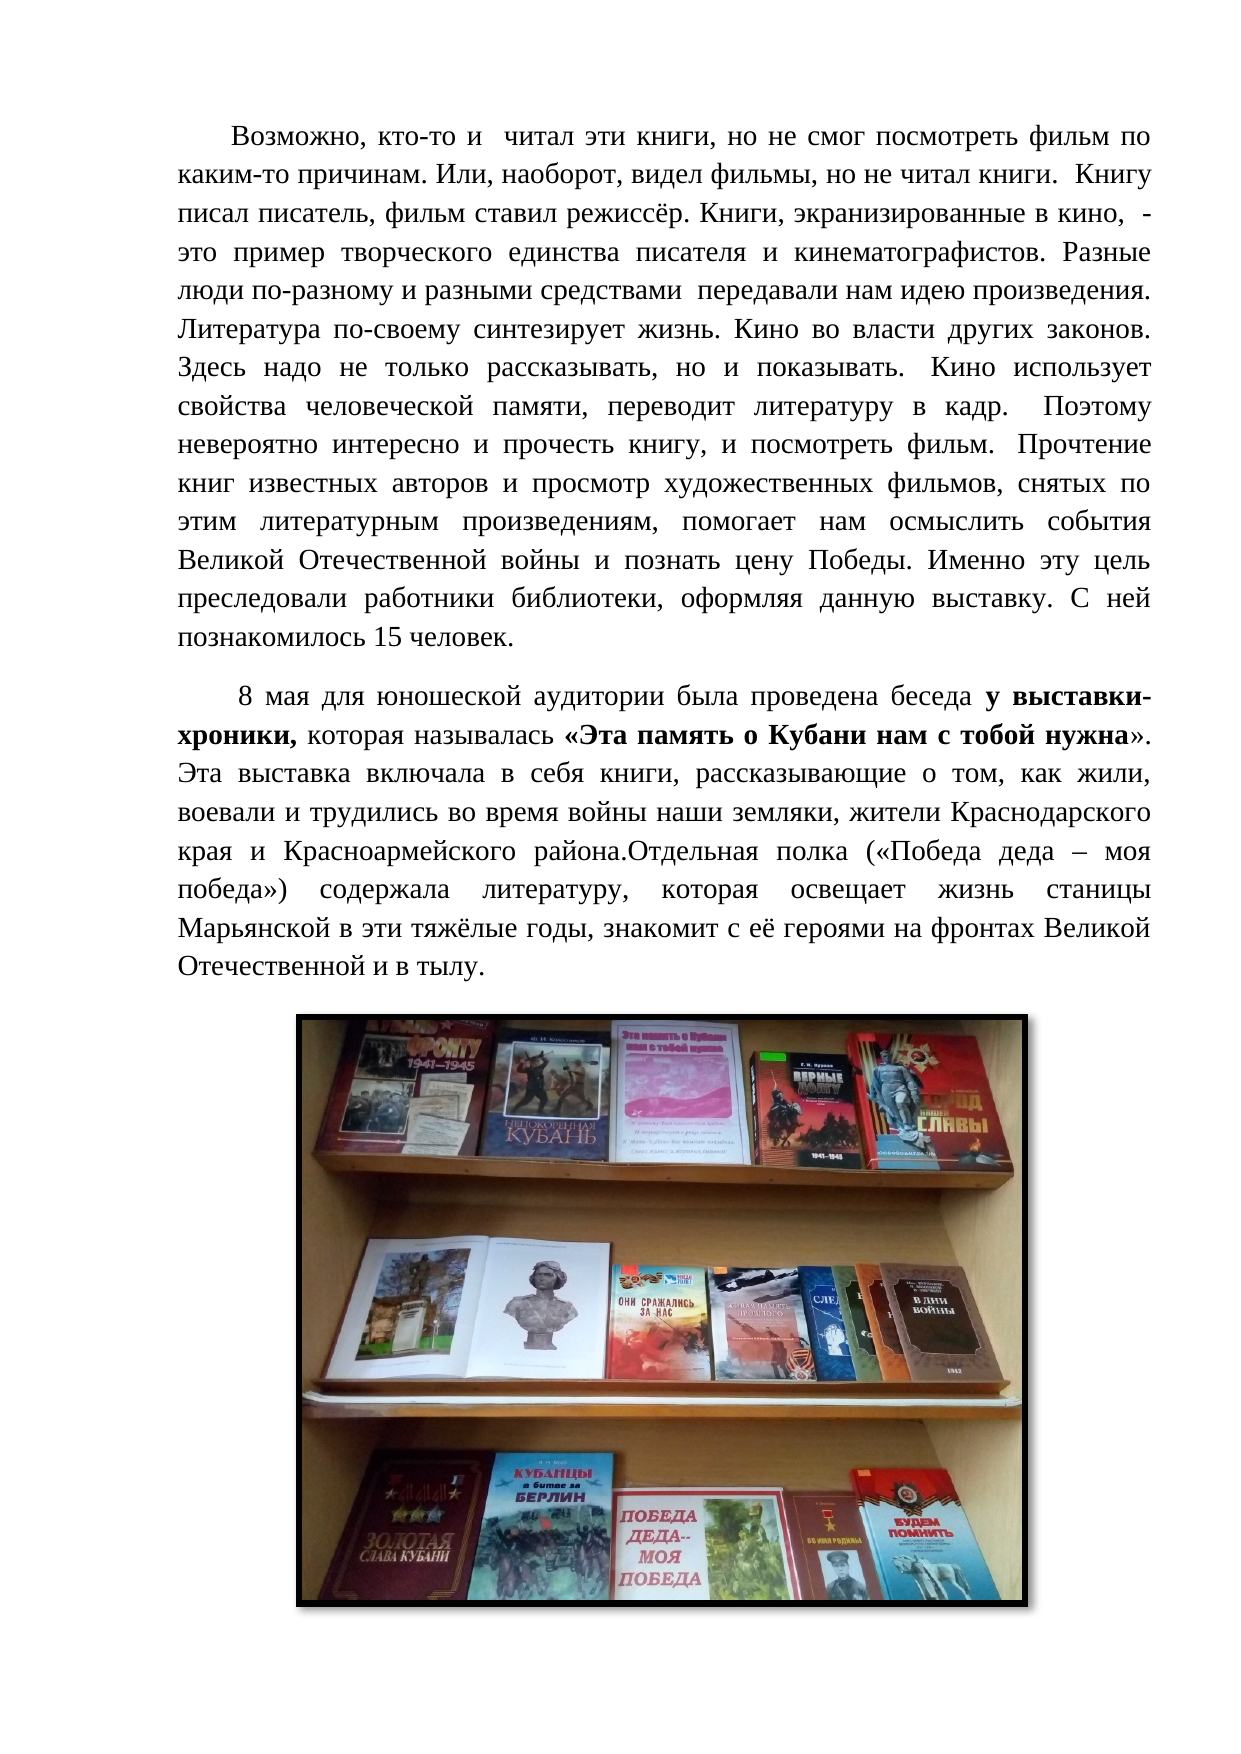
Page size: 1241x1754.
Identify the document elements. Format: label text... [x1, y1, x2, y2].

text 8 мая для юношеской аудитории была проведена беседа у выставки-хроники, которая называлась «Эта память о Кубани нам с тобой нужна». Эта выставка включала в себя книги, рассказывающие о том, как жили, воевали и трудились во время войны наши земляки, жители Краснодарского края и Красноармейского района.Отдельная полка («Победа деда – моя победа») содержала литературу, которая освещает жизнь станицы Марьянской в эти тяжёлые годы, знакомит с её героями на фронтах Великой Отечественной и в тылу. [177, 678, 1152, 982]
text Возможно, кто-то и читал эти книги, но не смог посмотреть фильм по каким-то причинам. Или, наоборот, видел фильмы, но не читал книги. Книгу писал писатель, фильм ставил режиссёр. Книги, экранизированные в кино, - это пример творческого единства писателя и кинематографистов. Разные люди по-разному и разными средствами передавали нам идею произведения. Литература по-своему синтезирует жизнь. Кино во власти других законов. Здесь надо не только рассказывать, но и показывать. Кино использует свойства человеческой памяти, переводит литературу в кадр. Поэтому невероятно интересно и прочесть книгу, и посмотреть фильм. Прочтение книг известных авторов и просмотр художественных фильмов, снятых по этим литературным произведениям, помогает нам осмыслить события Великой Отечественной войны и познать цену Победы. Именно эту цель преследовали работники библиотеки, оформляя данную выставку. С ней познакомилось 15 человек. [177, 118, 1152, 653]
picture [302, 1020, 1022, 1600]
